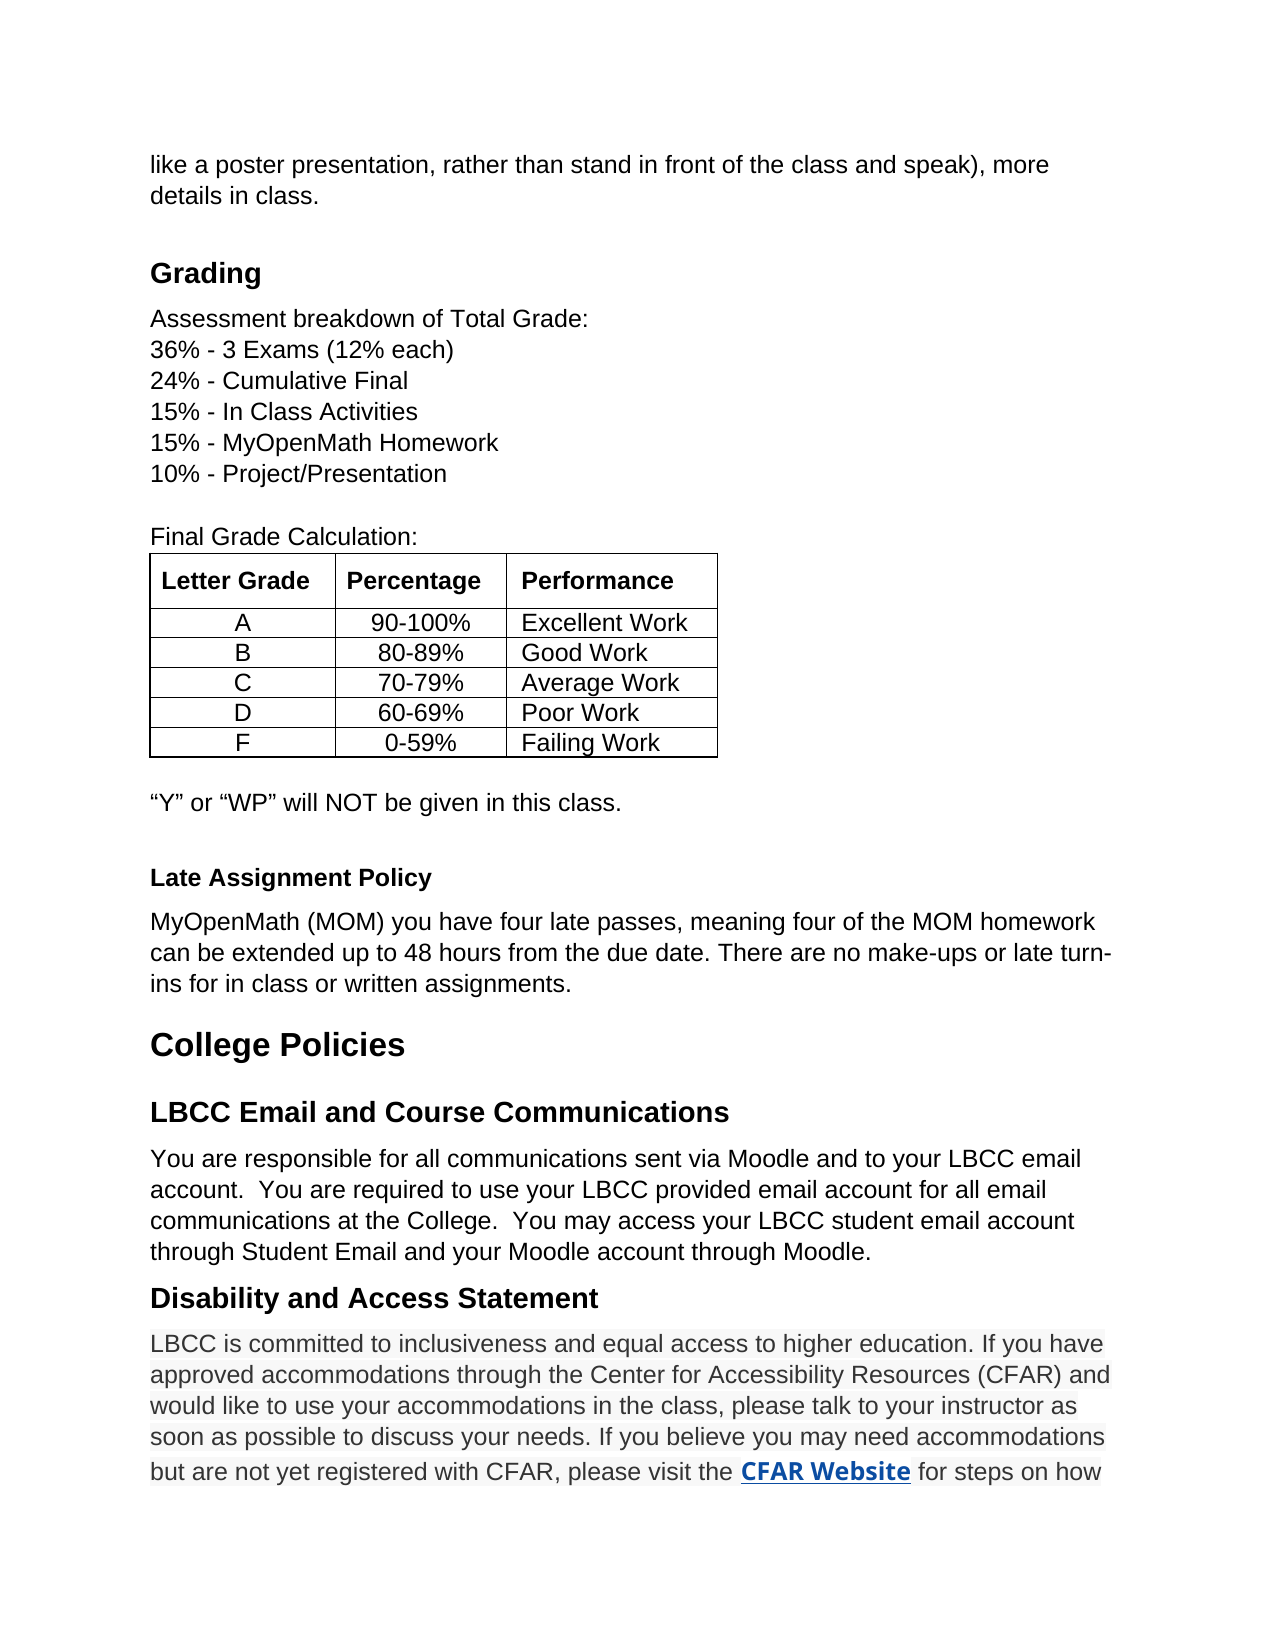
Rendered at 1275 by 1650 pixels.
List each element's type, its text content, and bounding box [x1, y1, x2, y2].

text 24% - Cumulative Final [150, 366, 1125, 395]
table_header Letter Grade [151, 554, 335, 607]
text Assessment breakdown of Total Grade: [150, 304, 1125, 333]
table_cell 60-69% [336, 698, 506, 727]
text MyOpenMath (MOM) you have four late passes, meaning four of the MOM homework can be extended up to 48 hours from the due date. There are no make-ups or late turn-ins for in class or written assignments. [150, 907, 1125, 997]
table_cell Good Work [507, 638, 717, 667]
table_cell 80-89% [336, 638, 506, 667]
text “Y” or “WP” will NOT be given in this class. [150, 788, 1125, 817]
table_header Percentage [336, 554, 506, 607]
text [150, 1329, 1125, 1488]
table_cell C [151, 668, 335, 697]
subtitle Grading [150, 256, 1125, 289]
table_cell Failing Work [507, 728, 717, 756]
table_cell 0-59% [336, 728, 506, 756]
table_cell 90-100% [336, 609, 506, 637]
text 36% - 3 Exams (12% each) [150, 335, 1125, 364]
table_cell Average Work [507, 668, 717, 697]
table_cell Excellent Work [507, 609, 717, 637]
table_header Performance [507, 554, 717, 607]
subtitle Disability and Access Statement [150, 1281, 1125, 1314]
subtitle LBCC Email and Course Communications [150, 1095, 1125, 1129]
table_cell 70-79% [336, 668, 506, 697]
subtitle College Policies [150, 1025, 1125, 1063]
table_cell F [151, 728, 335, 756]
text 15% - In Class Activities [150, 397, 1125, 426]
table_cell B [151, 638, 335, 667]
text You are responsible for all communications sent via Moodle and to your LBCC email account. You are required to use your LBCC provided email account for all email communications at the College. You may access your LBCC student email account through Student Email and your Moodle account through Moodle. [150, 1144, 1125, 1266]
table_cell A [151, 609, 335, 637]
subtitle Late Assignment Policy [150, 863, 1125, 892]
text Final Grade Calculation: [150, 522, 1125, 550]
text 10% - Project/Presentation [150, 459, 1125, 488]
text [150, 150, 1125, 210]
text 15% - MyOpenMath Homework [150, 428, 1125, 457]
table_cell D [151, 698, 335, 727]
table_cell Poor Work [507, 698, 717, 727]
